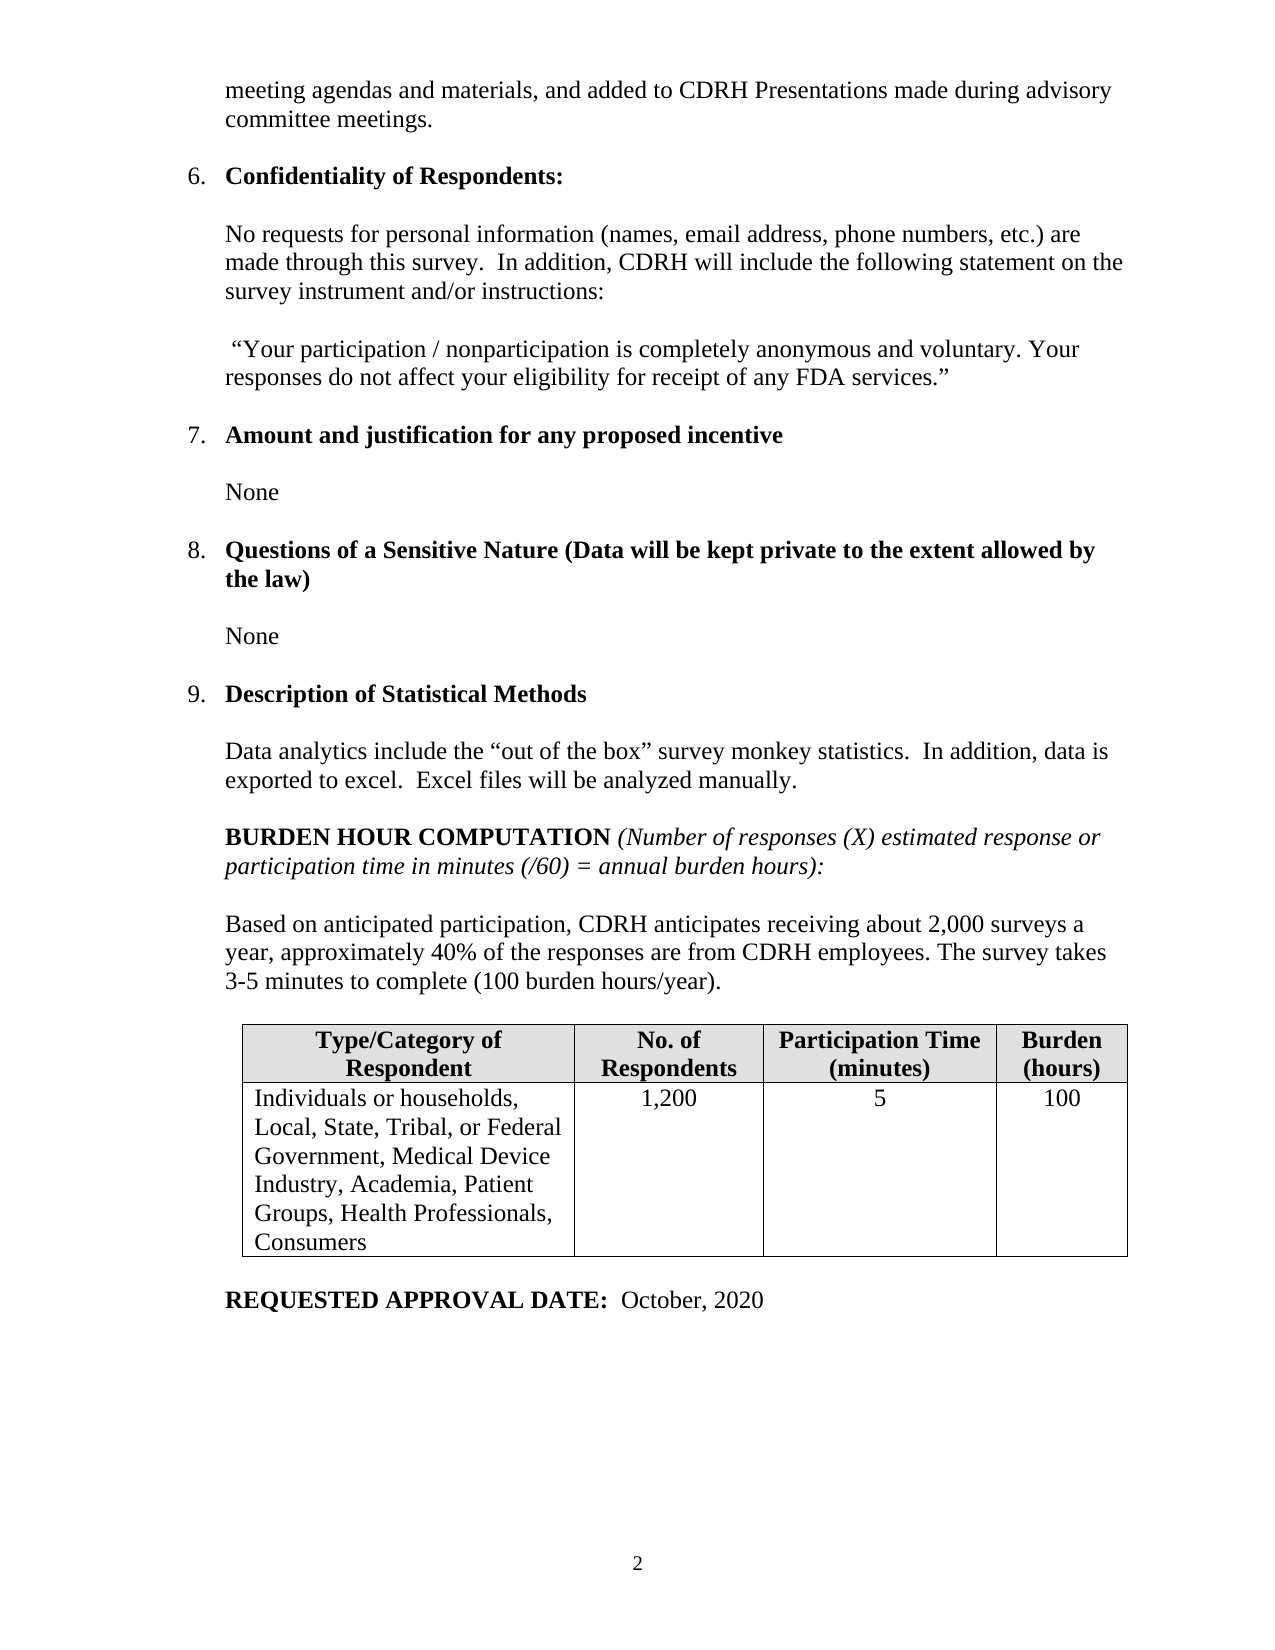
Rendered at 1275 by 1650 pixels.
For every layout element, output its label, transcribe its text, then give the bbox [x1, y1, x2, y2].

text REQUESTED APPROVAL DATE: October, 2020 [225, 1286, 1125, 1314]
list Questions of a Sensitive Nature (Data will be kept private to the extent allowed by the law) [187, 535, 1125, 592]
table_header Burden (hours) [997, 1025, 1127, 1082]
text BURDEN HOUR COMPUTATION (Number of responses (X) estimated response or participation time in minutes (/60) = annual burden hours): [225, 822, 1125, 880]
list None [225, 477, 1125, 506]
table_header Participation Time (minutes) [764, 1025, 996, 1082]
list Data analytics include the “out of the box” survey monkey statistics. In addition, data is exported to excel. Excel files will be analyzed manually. [225, 736, 1125, 794]
list Confidentiality of Respondents: [187, 161, 1125, 190]
table_cell 100 [997, 1083, 1127, 1256]
table_cell 5 [764, 1083, 996, 1256]
list None [225, 621, 1125, 650]
text No requests for personal information (names, email address, phone numbers, etc.) are made through this survey. In addition, CDRH will include the following statement on the survey instrument and/or instructions: [225, 219, 1125, 305]
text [225, 75, 1125, 132]
text Based on anticipated participation, CDRH anticipates receiving about 2,000 surveys a year, approximately 40% of the responses are from CDRH employees. The survey takes 3-5 minutes to complete (100 burden hours/year). [225, 909, 1125, 995]
list Amount and justification for any proposed incentive [187, 420, 1125, 449]
list Description of Statistical Methods [187, 679, 1125, 707]
table_header Type/Category of Respondent [243, 1025, 574, 1082]
table_cell 1,200 [575, 1083, 763, 1256]
text “Your participation / nonparticipation is completely anonymous and voluntary. Your responses do not affect your eligibility for receipt of any FDA services.” [225, 334, 1125, 391]
table_cell Individuals or households, Local, State, Tribal, or Federal Government, Medical Device Industry, Academia, Patient Groups, Health Professionals, Consumers [243, 1083, 574, 1256]
table_header No. of Respondents [575, 1025, 763, 1082]
